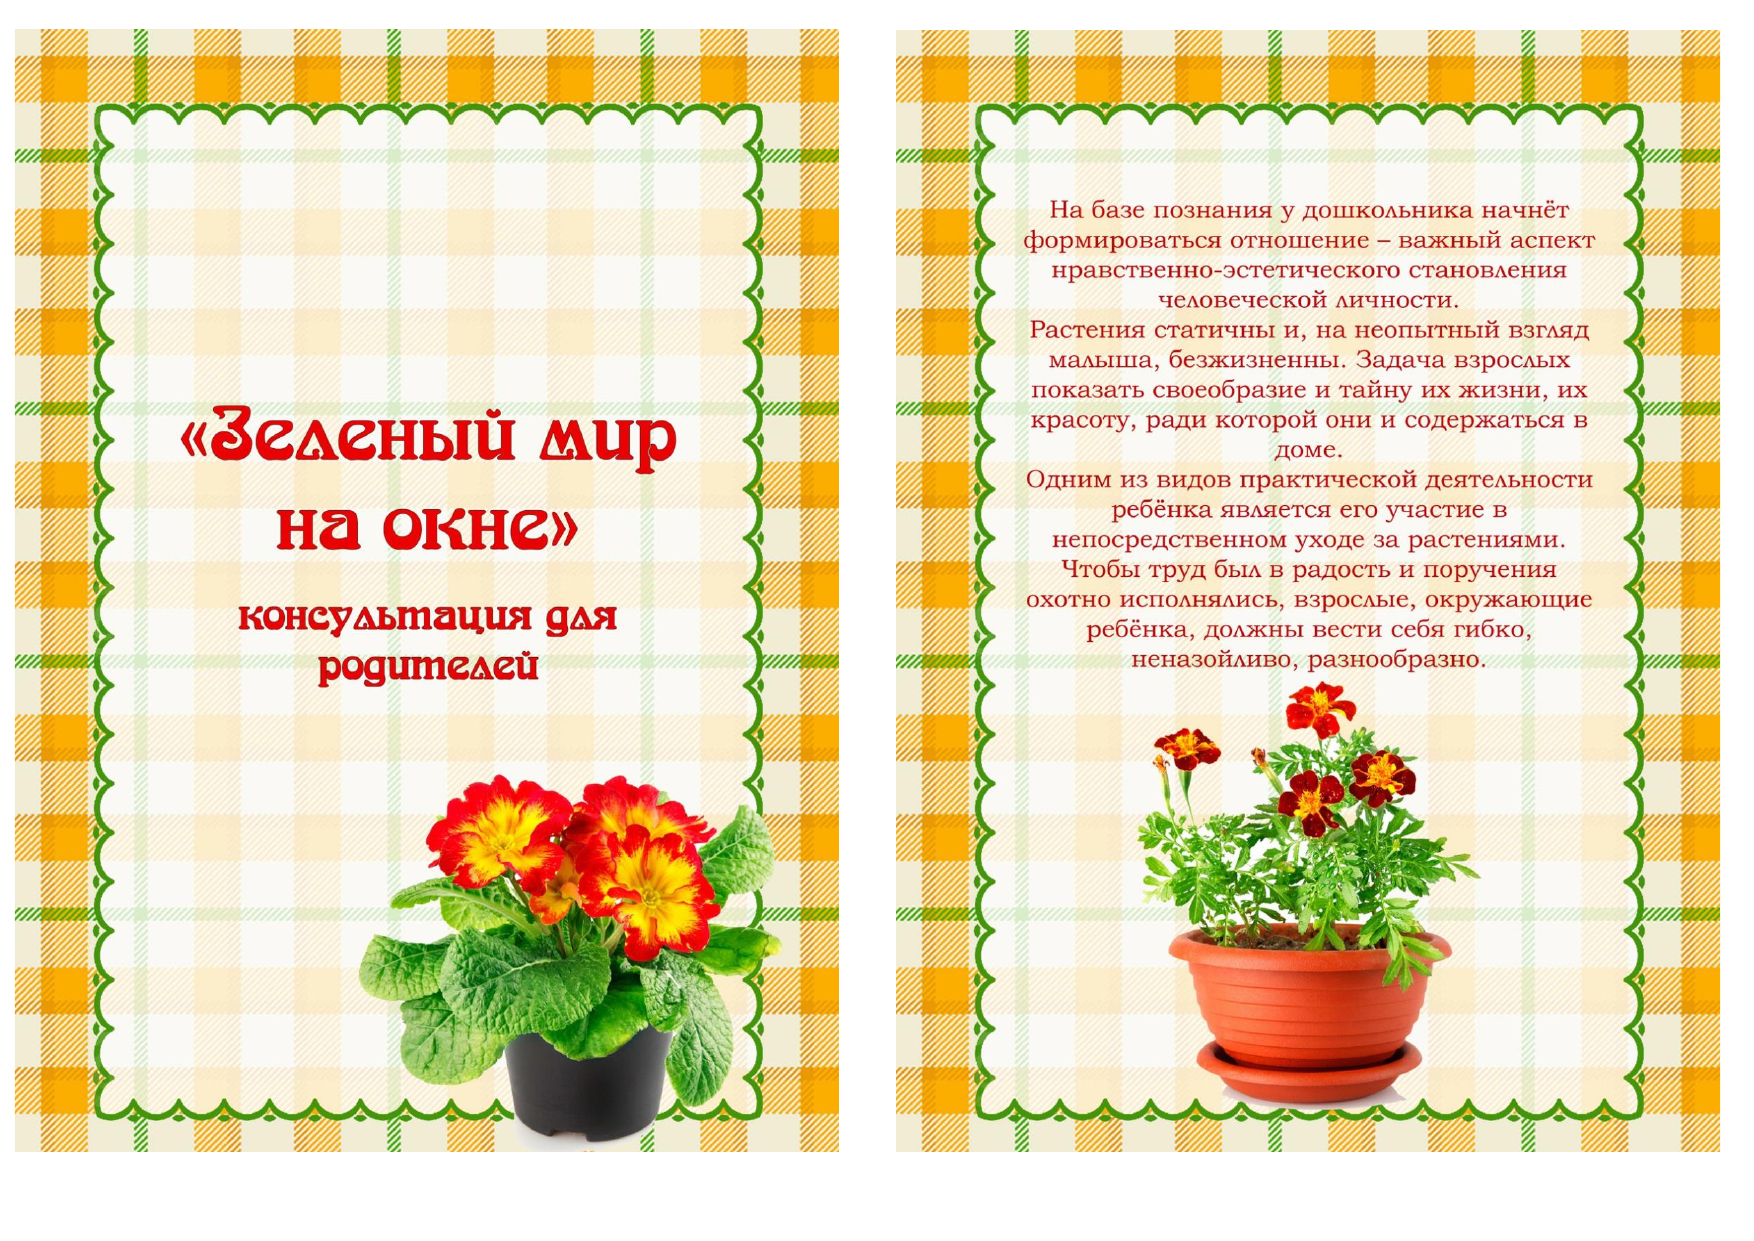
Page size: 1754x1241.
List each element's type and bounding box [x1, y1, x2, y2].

picture [896, 30, 1721, 1152]
picture [14, 29, 839, 1152]
